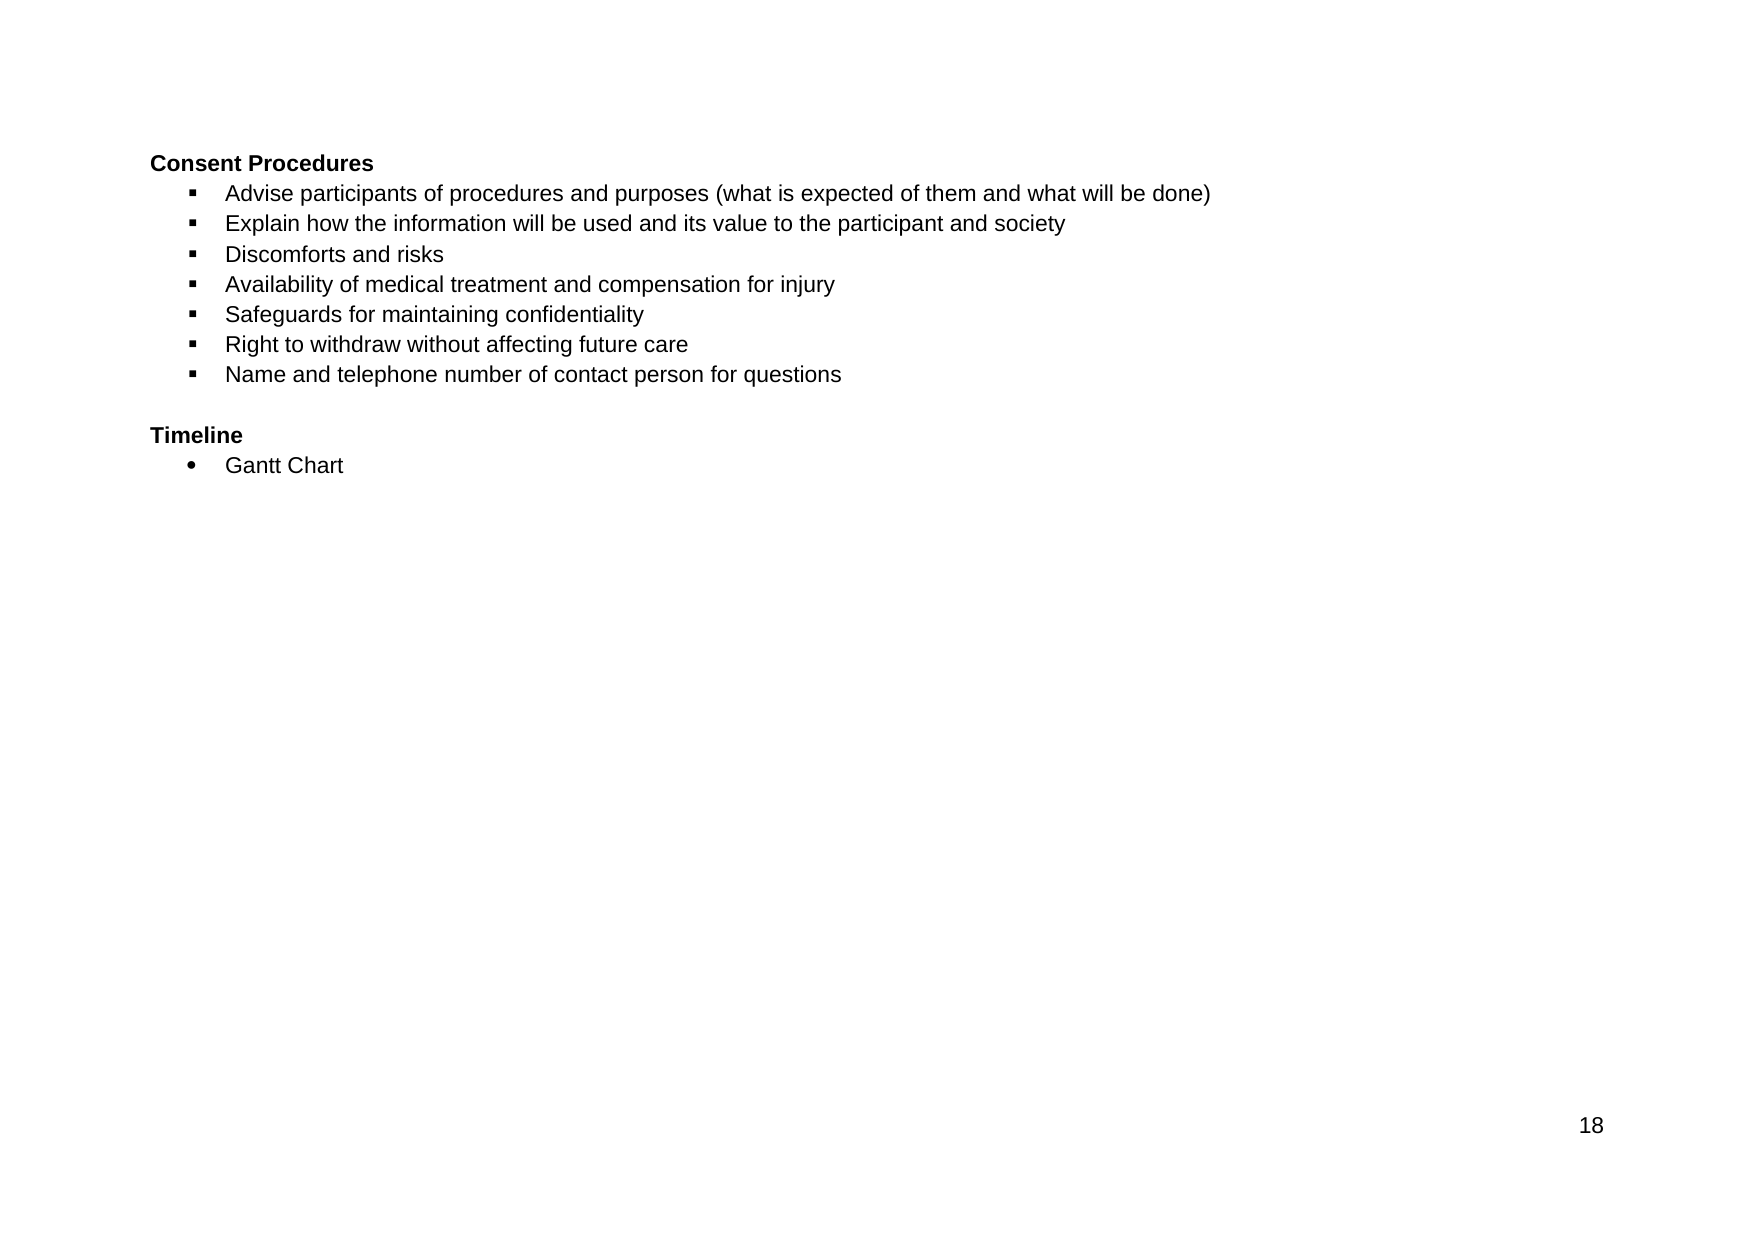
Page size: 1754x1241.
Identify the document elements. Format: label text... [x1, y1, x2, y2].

text Consent Procedures [150, 150, 1604, 176]
list Name and telephone number of contact person for questions [187, 361, 1604, 388]
list Discomforts and risks [187, 241, 1604, 267]
list Advise participants of procedures and purposes (what is expected of them and what will be done) [187, 180, 1604, 207]
list Right to withdraw without affecting future care [187, 331, 1604, 358]
list Availability of medical treatment and compensation for injury [187, 271, 1604, 297]
list Gantt Chart [187, 452, 1604, 478]
text Timeline [150, 422, 1604, 448]
list Safeguards for maintaining confidentiality [187, 301, 1604, 327]
list Explain how the information will be used and its value to the participant and society [187, 210, 1604, 237]
